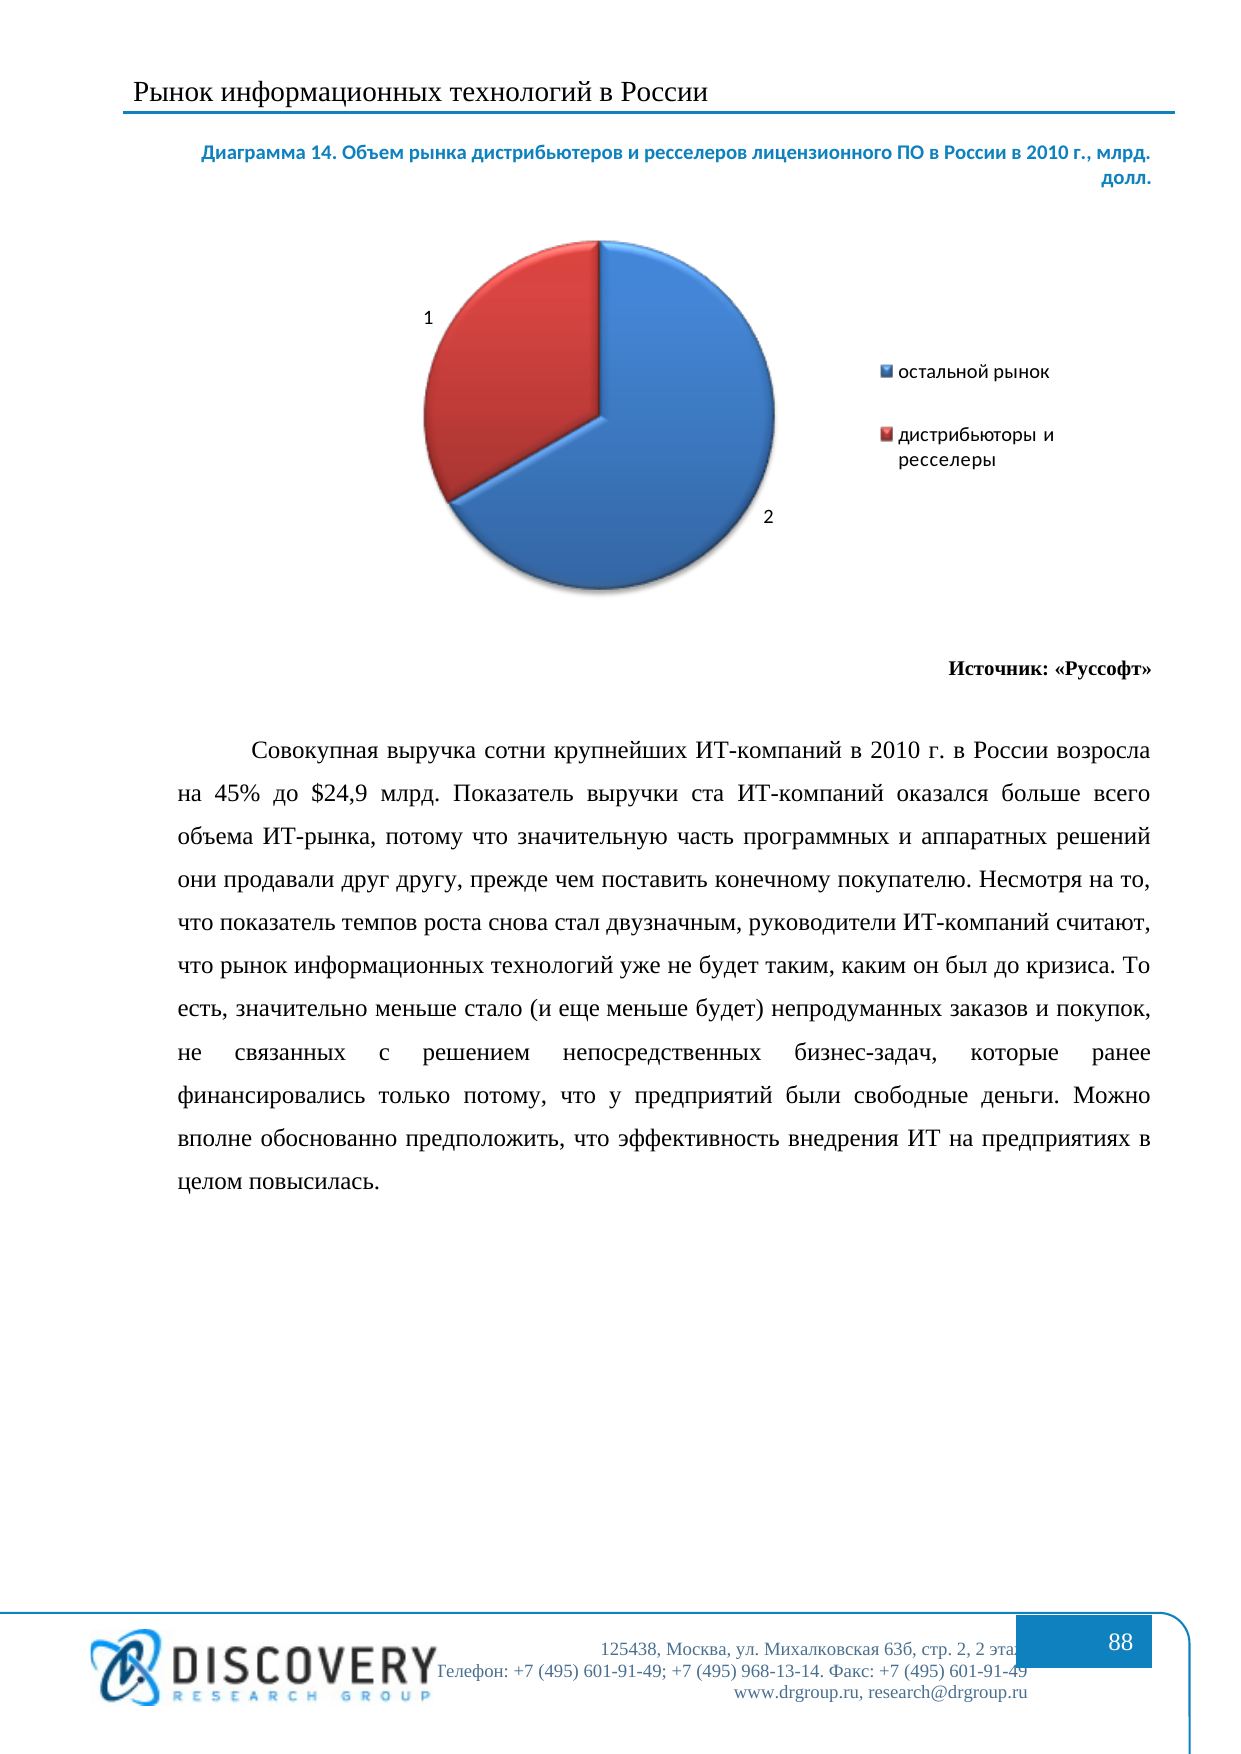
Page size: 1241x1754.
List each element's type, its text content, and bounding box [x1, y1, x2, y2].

text Совокупная выручка сотни крупнейших ИТ-компаний в 2010 г. в России возросла на 45% до $24,9 млрд. Показатель выручки ста ИТ-компаний оказался больше всего объема ИТ-рынка, потому что значительную часть программных и аппаратных решений они продавали друг другу, прежде чем поставить конечному покупателю. Несмотря на то, что показатель темпов роста снова стал двузначным, руководители ИТ-компаний считают, что рынок информационных технологий уже не будет таким, каким он был до кризиса. То есть, значительно меньше стало (и еще меньше будет) непродуманных заказов и покупок, не связанных с решением непосредственных бизнес-задач, которые ранее финансировались только потому, что у предприятий были свободные деньги. Можно вполне обоснованно предположить, что эффективность внедрения ИТ на предприятиях в целом повысилась. [177, 735, 1152, 1195]
picture [90, 1629, 438, 1706]
text Источник: «Руссофт» [177, 656, 1152, 680]
